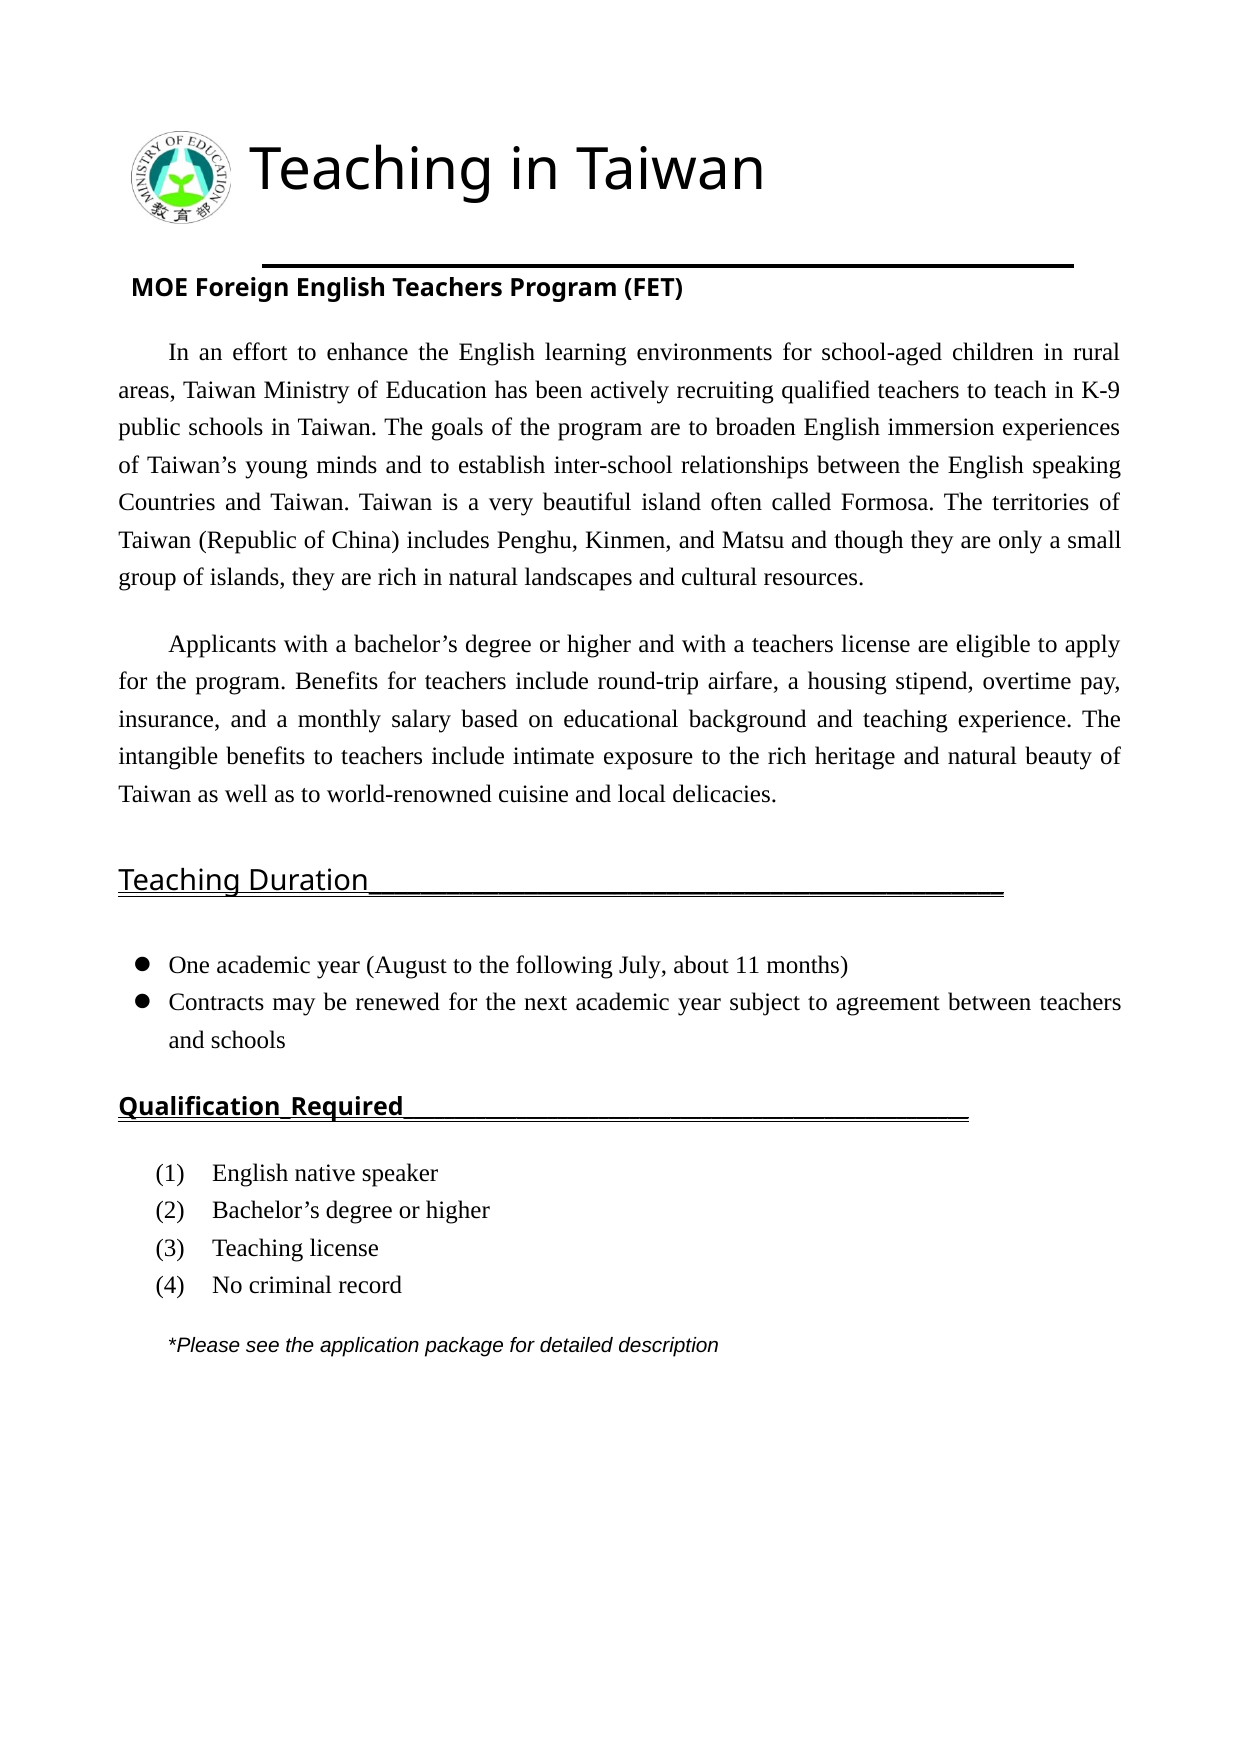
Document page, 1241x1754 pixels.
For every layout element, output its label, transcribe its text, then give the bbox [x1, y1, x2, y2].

text Teaching in Taiwan [118, 127, 1122, 206]
list Contracts may be renewed for the next academic year subject to agreement between teachers and schools [133, 983, 1122, 1058]
list English native speaker [155, 1154, 1122, 1191]
text Teaching Duration_________________________________________________ [118, 841, 1122, 916]
list Bachelor’s degree or higher [155, 1191, 1122, 1229]
text *Please see the application package for detailed description [168, 1333, 1122, 1357]
picture [130, 131, 231, 222]
list Qualification_Required_______________________________________________________ [118, 1087, 1122, 1124]
list One academic year (August to the following July, about 11 months) [133, 945, 1122, 983]
text In an effort to enhance the English learning environments for school-aged children in rural areas, Taiwan Ministry of Education has been actively recruiting qualified teachers to teach in K-9 public schools in Taiwan. The goals of the program are to broaden English immersion experiences of Taiwan’s young minds and to establish inter-school relationships between the English speaking Countries and Taiwan. Taiwan is a very beautiful island often called Formosa. The territories of Taiwan (Republic of China) includes Penghu, Kinmen, and Matsu and though they are only a small group of islands, they are rich in natural landscapes and cultural resources. [118, 333, 1122, 595]
list Teaching license [155, 1229, 1122, 1266]
text Applicants with a bachelor’s degree or higher and with a teachers license are eligible to apply for the program. Benefits for teachers include round-trip airfare, a housing stipend, overtime pay, insurance, and a monthly salary based on educational background and teaching experience. The intangible benefits to teachers include intimate exposure to the rich heritage and natural beauty of Taiwan as well as to world-renowned cuisine and local delicacies. [118, 624, 1122, 812]
text MOE Foreign English Teachers Program (FET) [118, 270, 1122, 304]
list No criminal record [155, 1266, 1122, 1304]
text _______________________________________________________________________________ [118, 236, 1122, 270]
